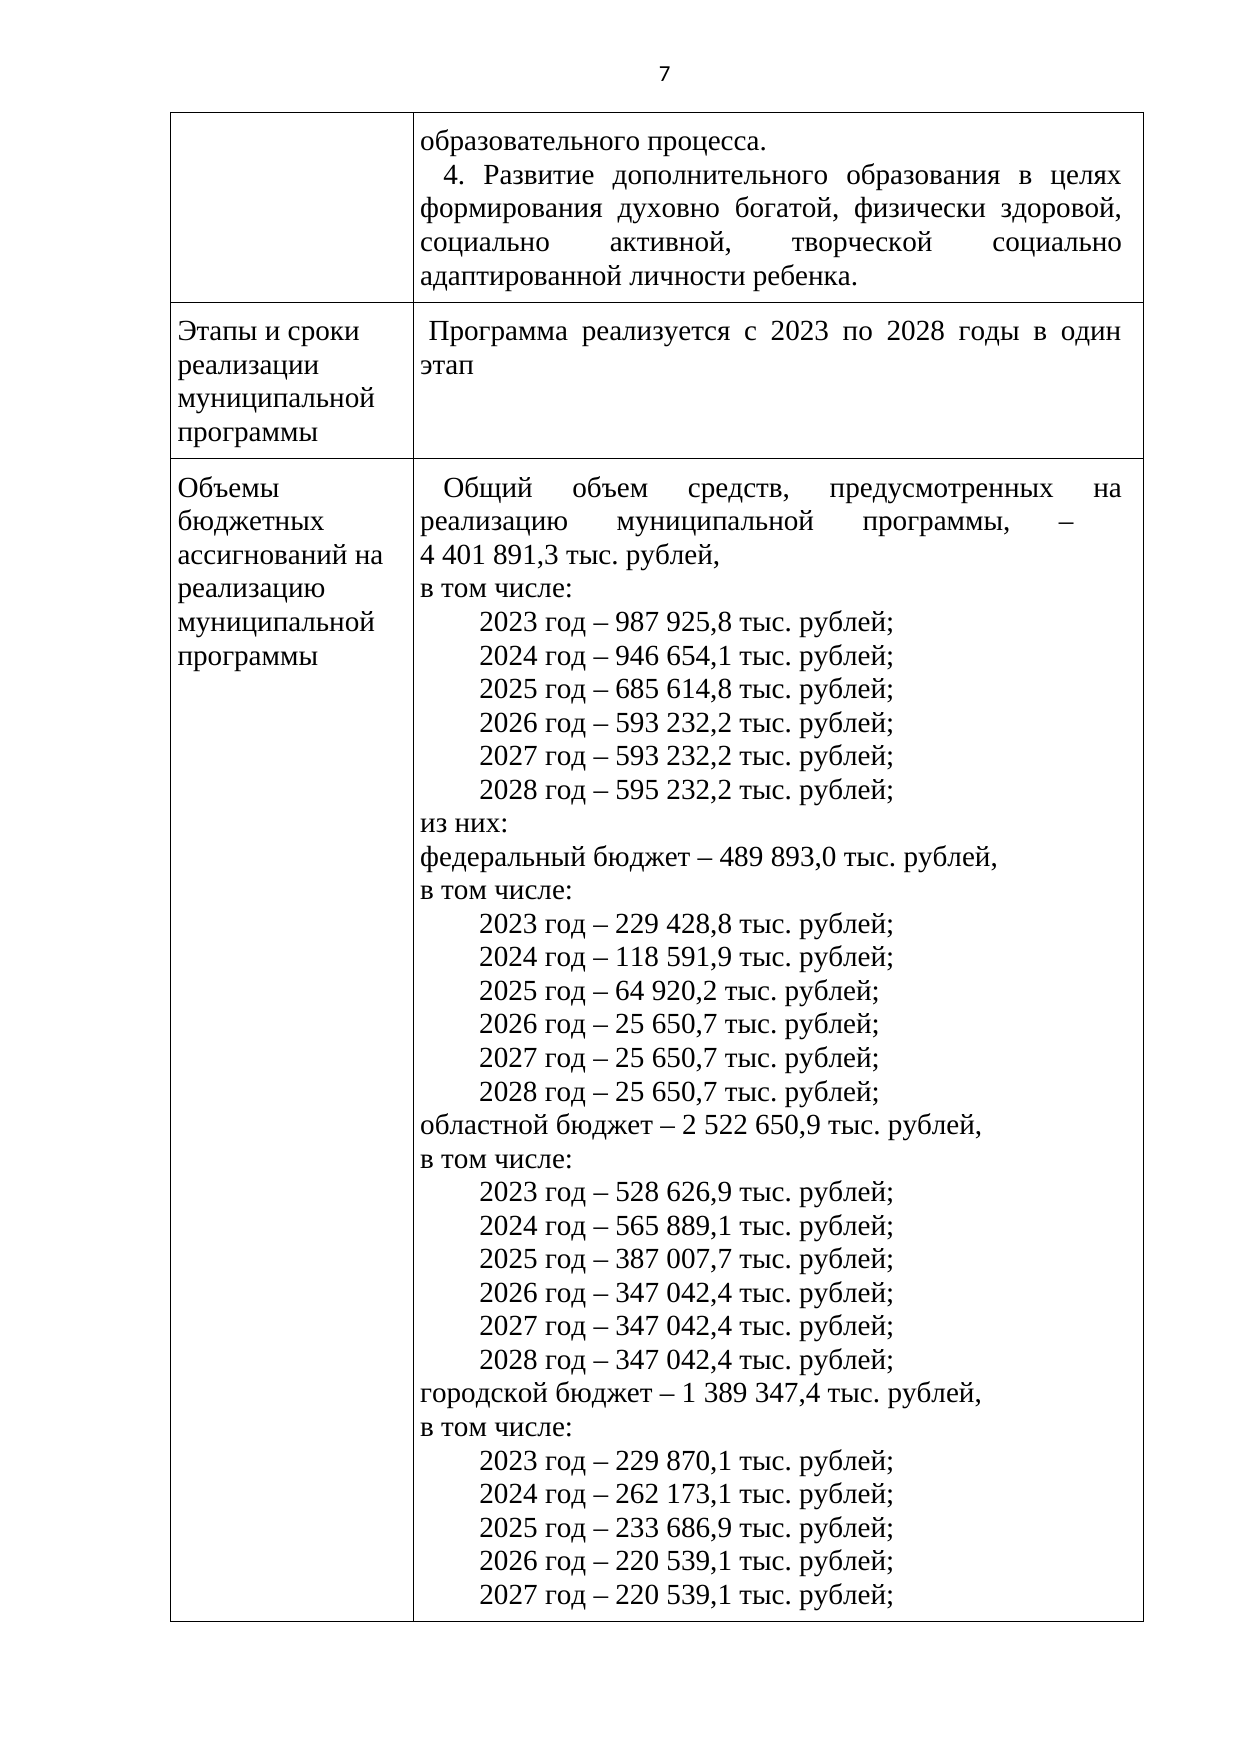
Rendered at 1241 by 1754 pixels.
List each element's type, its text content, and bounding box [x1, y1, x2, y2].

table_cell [414, 113, 1143, 302]
table_cell Программа реализуется с 2023 по 2028 годы в один этап [414, 303, 1143, 458]
table_cell Этапы и сроки реализации муниципальной программы [171, 303, 413, 458]
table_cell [171, 459, 413, 1621]
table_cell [414, 459, 1143, 1621]
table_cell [171, 113, 413, 302]
